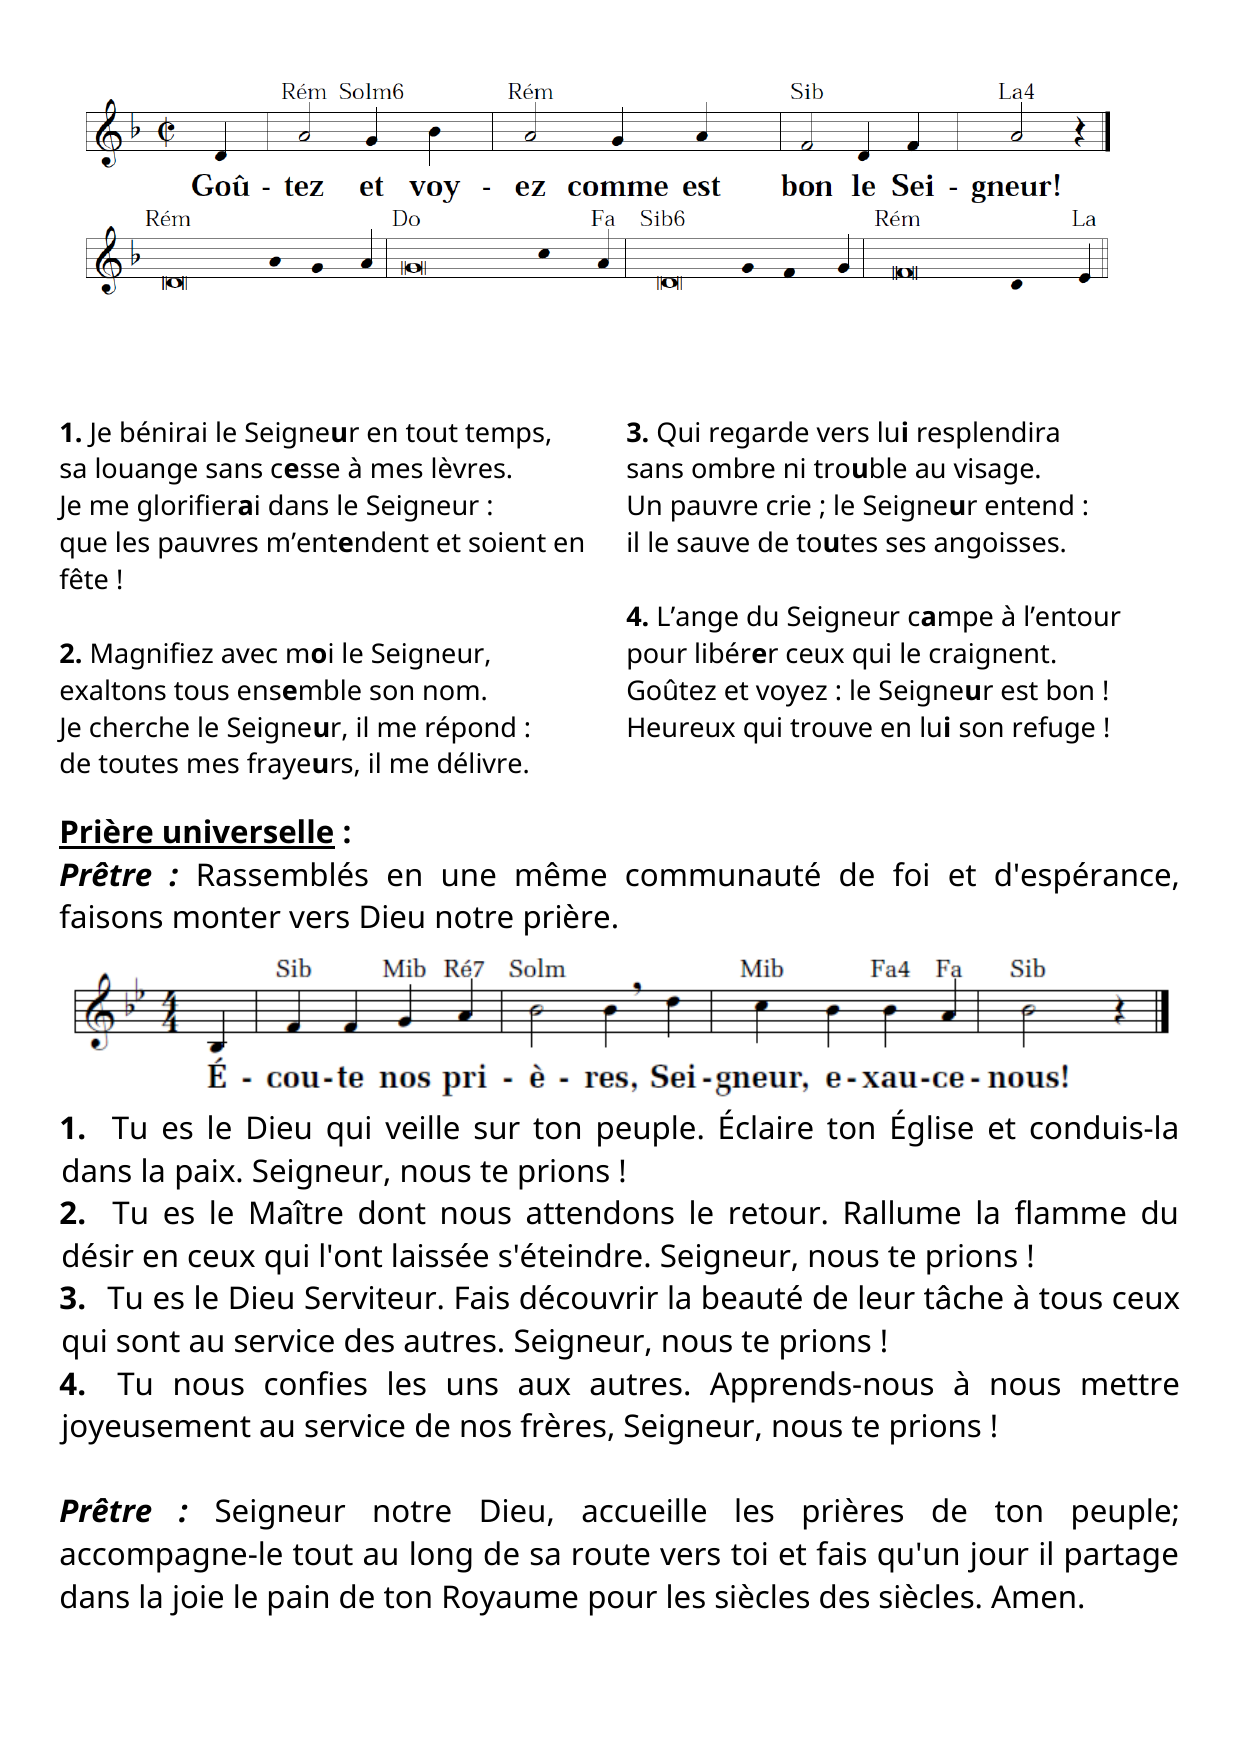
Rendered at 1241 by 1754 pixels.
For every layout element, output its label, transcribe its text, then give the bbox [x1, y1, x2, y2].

text il le sauve de toutes ses angoisses. [626, 524, 1181, 561]
text de toutes mes frayeurs, il me délivre. [59, 745, 608, 782]
list Tu nous confies les uns aux autres. Apprends-nous à nous mettre joyeusement au service de nos frères, Seigneur, nous te prions ! [59, 1362, 1181, 1447]
list Tu es le Dieu Serviteur. Fais découvrir la beauté de leur tâche à tous ceux qui sont au service des autres. Seigneur, nous te prions ! [59, 1276, 1181, 1362]
text Heureux qui trouve en lui son refuge ! [626, 708, 1181, 745]
text Je cherche le Seigneur, il me répond : [59, 708, 608, 745]
text que les pauvres m’entendent et soient en fête ! [59, 524, 608, 597]
text 1. Je bénirai le Seigneur en tout temps, [59, 413, 608, 450]
text Un pauvre crie ; le Seigneur entend : [626, 487, 1181, 524]
list Tu es le Maître dont nous attendons le retour. Rallume la flamme du désir en ceux qui l'ont laissée s'éteindre. Seigneur, nous te prions ! [59, 1191, 1181, 1276]
text 4. L’ange du Seigneur campe à l’entour [626, 597, 1181, 634]
text 2. Magnifiez avec moi le Seigneur, [59, 634, 608, 671]
text pour libérer ceux qui le craignent. [626, 634, 1181, 671]
text Je me glorifierai dans le Seigneur : [59, 487, 608, 524]
text sans ombre ni trouble au visage. [626, 450, 1181, 487]
text sa louange sans cesse à mes lèvres. [59, 450, 608, 487]
list Tu es le Dieu qui veille sur ton peuple. Éclaire ton Église et conduis-la dans la paix. Seigneur, nous te prions ! [59, 1106, 1181, 1191]
text Prière universelle : [59, 810, 1181, 853]
text exaltons tous ensemble son nom. [59, 671, 608, 708]
text Goûtez et voyez : le Seigneur est bon ! [626, 671, 1181, 708]
text Prêtre : Seigneur notre Dieu, accueille les prières de ton peuple; accompagne-le tout au long de sa route vers toi et fais qu'un jour il partage dans la joie le pain de ton Royaume pour les siècles des siècles. Amen. [59, 1489, 1181, 1617]
text 3. Qui regarde vers lui resplendira [626, 413, 1181, 450]
text Prêtre : Rassemblés en une même communauté de foi et d'espérance, faisons monter vers Dieu notre prière. [59, 853, 1181, 938]
